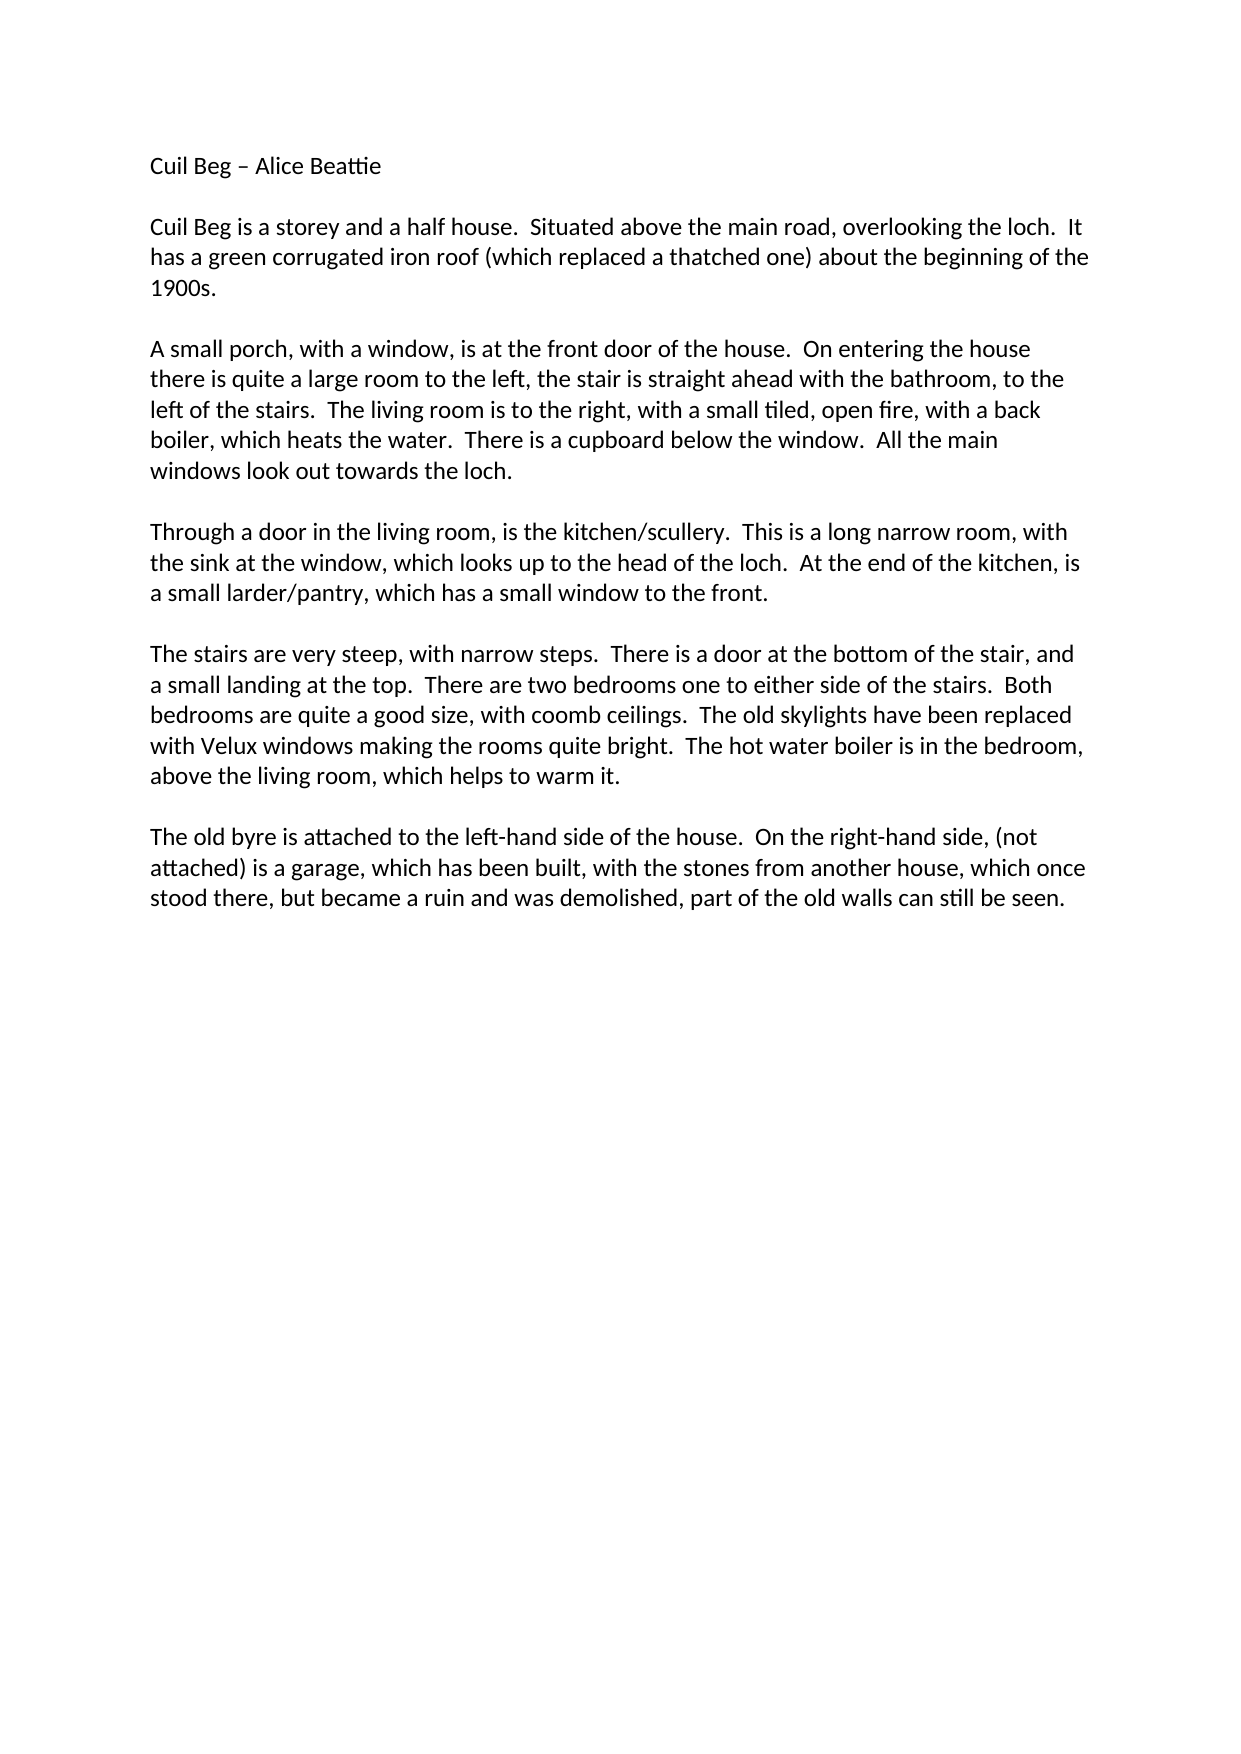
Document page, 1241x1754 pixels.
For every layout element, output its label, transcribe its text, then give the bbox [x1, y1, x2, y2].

text Cuil Beg is a storey and a half house. Situated above the main road, overlooking the loch. It has a green corrugated iron roof (which replaced a thatched one) about the beginning of the 1900s. [150, 211, 1090, 303]
text Cuil Beg – Alice Beattie [150, 150, 1090, 181]
text A small porch, with a window, is at the front door of the house. On entering the house there is quite a large room to the left, the stair is straight ahead with the bathroom, to the left of the stairs. The living room is to the right, with a small tiled, open fire, with a back boiler, which heats the water. There is a cupboard below the window. All the main windows look out towards the loch. [150, 333, 1090, 486]
text The old byre is attached to the left-hand side of the house. On the right-hand side, (not attached) is a garage, which has been built, with the stones from another house, which once stood there, but became a ruin and was demolished, part of the old walls can still be seen. [150, 821, 1090, 913]
text Through a door in the living room, is the kitchen/scullery. This is a long narrow room, with the sink at the window, which looks up to the head of the loch. At the end of the kitchen, is a small larder/pantry, which has a small window to the front. [150, 516, 1090, 608]
text The stairs are very steep, with narrow steps. There is a door at the bottom of the stair, and a small landing at the top. There are two bedrooms one to either side of the stairs. Both bedrooms are quite a good size, with coomb ceilings. The old skylights have been replaced with Velux windows making the rooms quite bright. The hot water boiler is in the bedroom, above the living room, which helps to warm it. [150, 638, 1090, 791]
